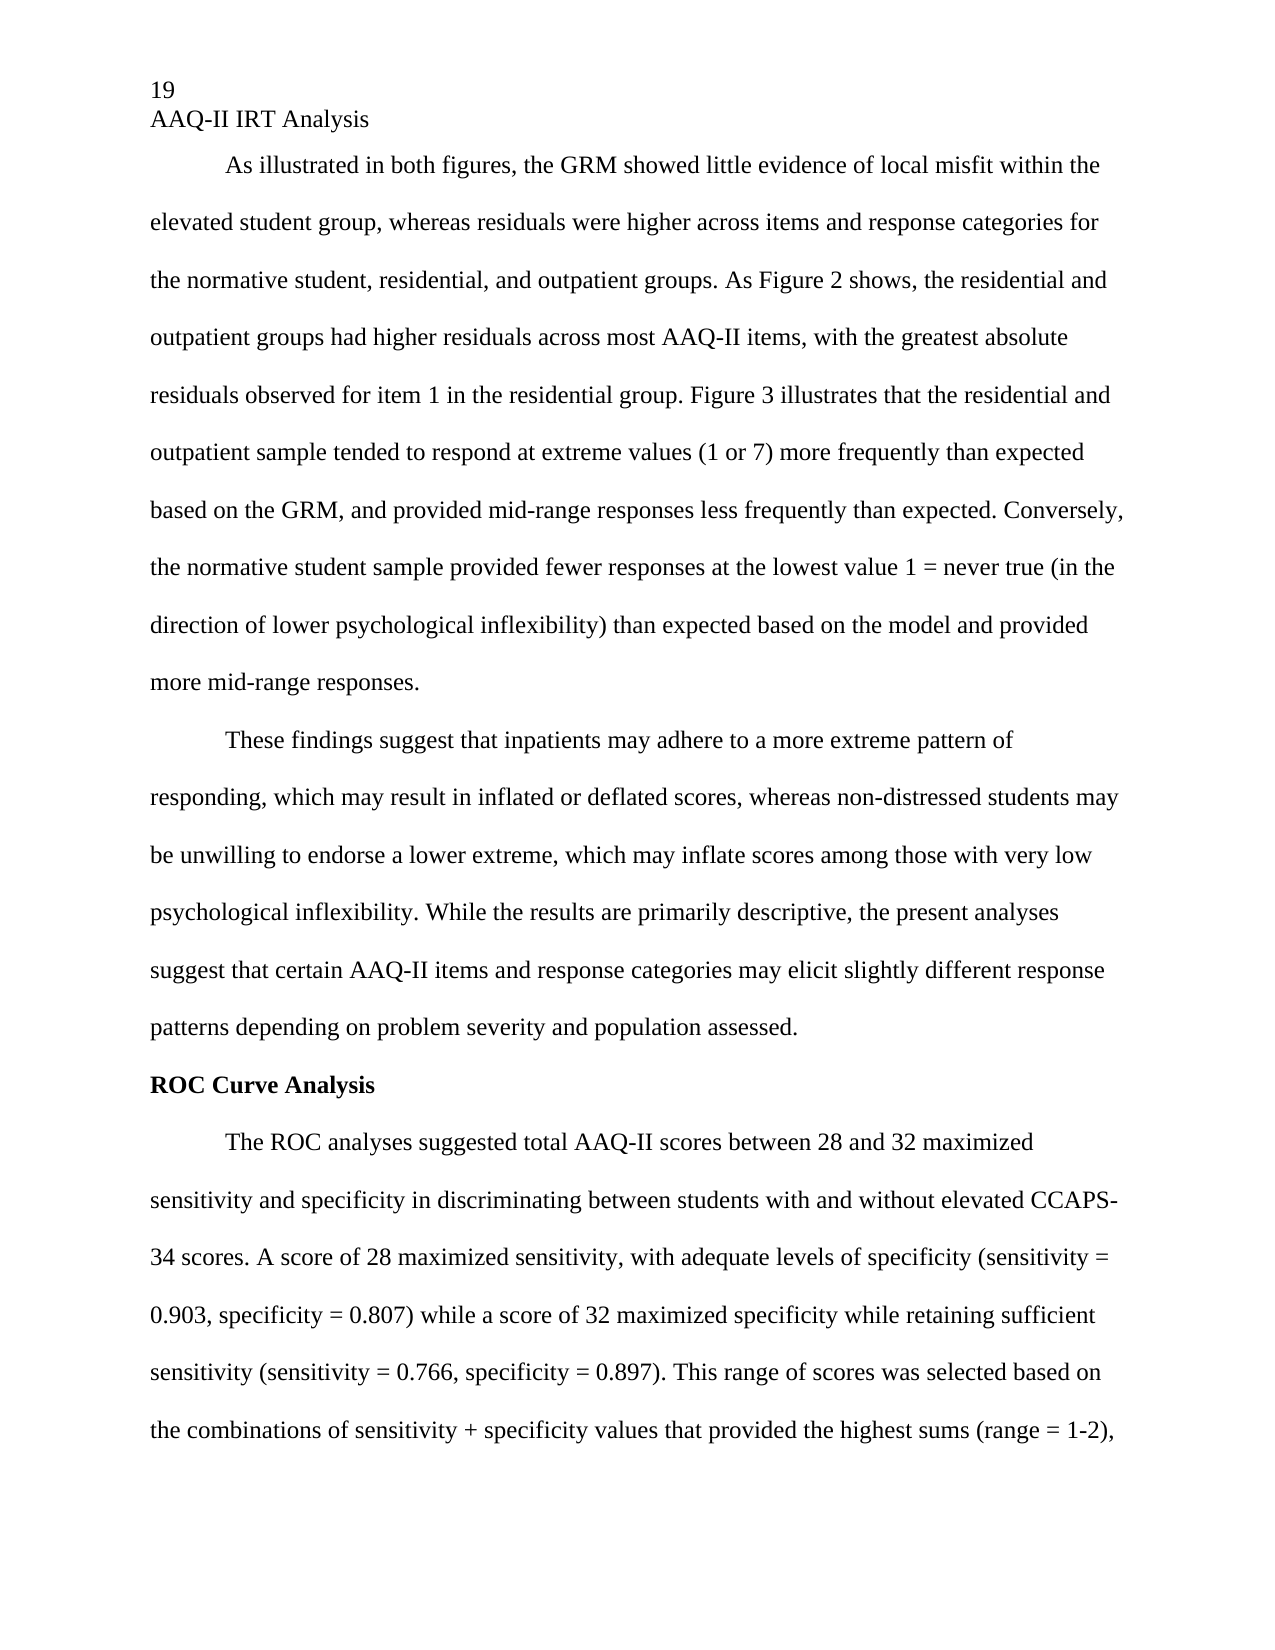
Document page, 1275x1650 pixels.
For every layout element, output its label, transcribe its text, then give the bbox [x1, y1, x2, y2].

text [150, 1127, 1125, 1444]
text These findings suggest that inpatients may adhere to a more extreme pattern of responding, which may result in inflated or deflated scores, whereas non-distressed students may be unwilling to endorse a lower extreme, which may inflate scores among those with very low psychological inflexibility. While the results are primarily descriptive, the present analyses suggest that certain AAQ-II items and response categories may elicit slightly different response patterns depending on problem severity and population assessed. [150, 725, 1125, 1041]
text As illustrated in both figures, the GRM showed little evidence of local misfit within the elevated student group, whereas residuals were higher across items and response categories for the normative student, residential, and outpatient groups. As Figure 2 shows, the residential and outpatient groups had higher residuals across most AAQ-II items, with the greatest absolute residuals observed for item 1 in the residential group. Figure 3 illustrates that the residential and outpatient sample tended to respond at extreme values (1 or 7) more frequently than expected based on the GRM, and provided mid-range responses less frequently than expected. Conversely, the normative student sample provided fewer responses at the lowest value 1 = never true (in the direction of lower psychological inflexibility) than expected based on the model and provided more mid-range responses. [150, 150, 1125, 696]
text ROC Curve Analysis [150, 1070, 1125, 1099]
